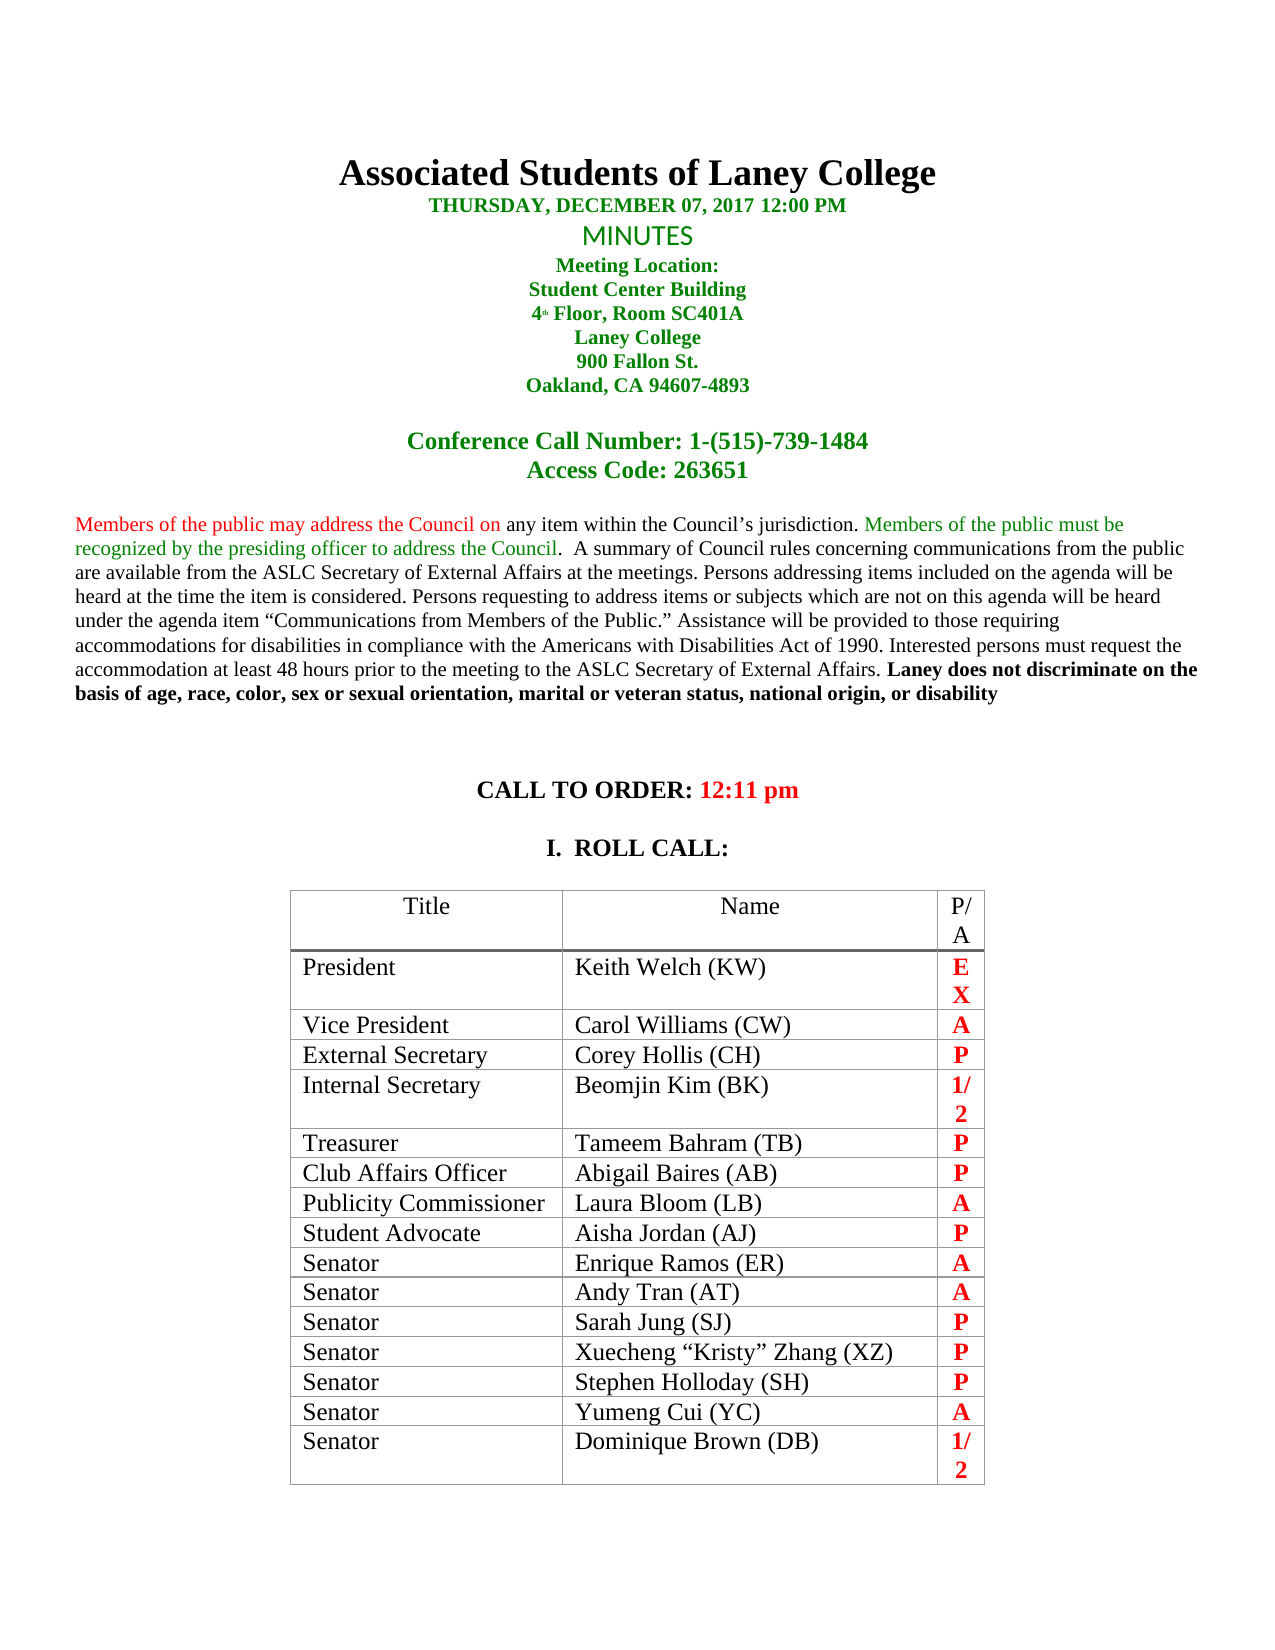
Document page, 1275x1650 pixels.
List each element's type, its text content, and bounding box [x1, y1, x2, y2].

table_cell Student Advocate [291, 1218, 562, 1247]
table_cell A [938, 1278, 984, 1306]
table_cell Internal Secretary [291, 1070, 562, 1127]
table_cell Senator [291, 1307, 562, 1336]
table_cell Andy Tran (AT) [563, 1278, 937, 1306]
table_cell Publicity Commissioner [291, 1188, 562, 1217]
text Meeting Location: [75, 253, 1200, 277]
table_cell P [938, 1158, 984, 1187]
table_cell P [938, 1307, 984, 1336]
table_cell Senator [291, 1397, 562, 1425]
table_cell Enrique Ramos (ER) [563, 1248, 937, 1276]
table_cell Xuecheng “Kristy” Zhang (XZ) [563, 1337, 937, 1366]
text Laney College [75, 325, 1200, 349]
text Oakland, CA 94607-4893 [75, 373, 1200, 397]
table_header Name [563, 891, 937, 949]
text MINUTES [75, 217, 1200, 253]
table_cell 1/2 [938, 1070, 984, 1127]
table_cell P [938, 1129, 984, 1157]
text Members of the public may address the Council on any item within the Council’s jurisdiction. Members of the public must be recognized by the presiding officer to address the Council. A summary of Council rules concerning communications from the public are available from the ASLC Secretary of External Affairs at the meetings. Persons addressing items included on the agenda will be heard at the time the item is considered. Persons requesting to address items or subjects which are not on this agenda will be heard under the agenda item “Communications from Members of the Public.” Assistance will be provided to those requiring accommodations for disabilities in compliance with the Americans with Disabilities Act of 1990. Interested persons must request the accommodation at least 48 hours prior to the meeting to the ASLC Secretary of External Affairs. Laney does not discriminate on the basis of age, race, color, sex or sexual orientation, marital or veteran status, national origin, or disability [75, 512, 1200, 705]
table_header P/A [938, 891, 984, 949]
table_cell Sarah Jung (SJ) [563, 1307, 937, 1336]
table_cell Dominique Brown (DB) [563, 1426, 937, 1484]
table_cell P [938, 1367, 984, 1396]
text Access Code: 263651 [75, 455, 1200, 483]
text 4th Floor, Room SC401A [75, 301, 1200, 325]
table_header Title [291, 891, 562, 949]
table_cell Senator [291, 1337, 562, 1366]
table_cell President [291, 952, 562, 1009]
table_cell A [938, 1010, 984, 1039]
text I. ROLL CALL: [75, 833, 1200, 861]
table_cell Corey Hollis (CH) [563, 1040, 937, 1069]
table_cell A [938, 1188, 984, 1217]
table_cell Yumeng Cui (YC) [563, 1397, 937, 1425]
table_cell P [938, 1040, 984, 1069]
table_cell Abigail Baires (AB) [563, 1158, 937, 1187]
text Conference Call Number: 1-(515)-739-1484 [75, 426, 1200, 455]
table_cell Laura Bloom (LB) [563, 1188, 937, 1217]
table_cell 1/2 [938, 1426, 984, 1484]
text 900 Fallon St. [75, 349, 1200, 373]
table_cell Keith Welch (KW) [563, 952, 937, 1009]
table_cell External Secretary [291, 1040, 562, 1069]
table_cell A [938, 1397, 984, 1425]
text Student Center Building [75, 277, 1200, 301]
table_cell Tameem Bahram (TB) [563, 1129, 937, 1157]
table_cell P [938, 1337, 984, 1366]
table_cell Club Affairs Officer [291, 1158, 562, 1187]
text CALL TO ORDER: 12:11 pm [75, 775, 1200, 804]
table_cell Beomjin Kim (BK) [563, 1070, 937, 1127]
table_cell Vice President [291, 1010, 562, 1039]
table_cell EX [938, 952, 984, 1009]
table_cell P [938, 1218, 984, 1247]
table_cell Senator [291, 1367, 562, 1396]
table_cell Senator [291, 1248, 562, 1276]
table_cell A [938, 1248, 984, 1276]
table_cell Stephen Holloday (SH) [563, 1367, 937, 1396]
text THURSDAY, DECEMBER 07, 2017 12:00 PM [75, 193, 1200, 217]
table_cell Treasurer [291, 1129, 562, 1157]
table_cell Senator [291, 1278, 562, 1306]
table_cell Senator [291, 1426, 562, 1484]
text Associated Students of Laney College [75, 150, 1200, 193]
table_cell Aisha Jordan (AJ) [563, 1218, 937, 1247]
table_cell Carol Williams (CW) [563, 1010, 937, 1039]
